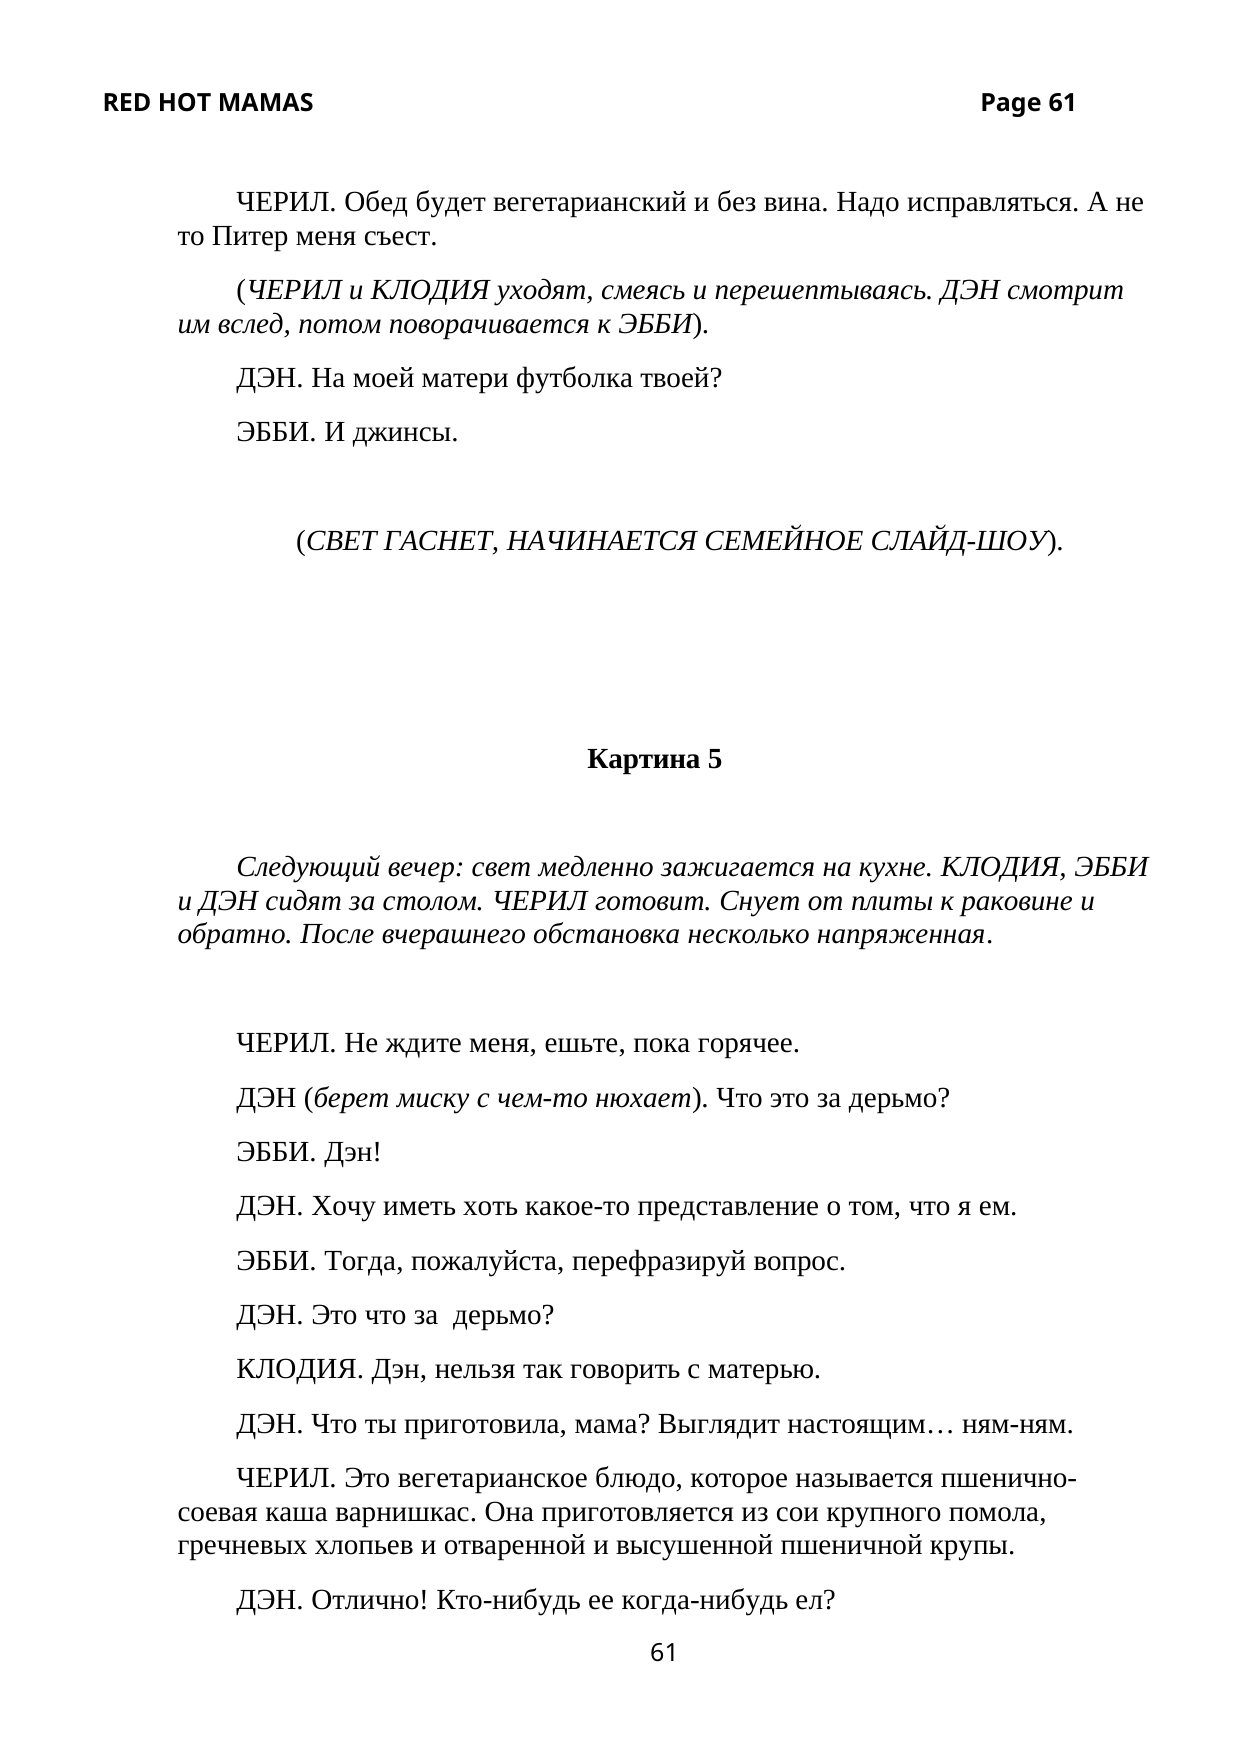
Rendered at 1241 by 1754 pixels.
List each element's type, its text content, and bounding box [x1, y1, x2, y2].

text ДЭН. Хочу иметь хоть какое-то представление о том, что я ем. [177, 1189, 1151, 1222]
text Картина 5 [177, 741, 1151, 774]
text (ЧЕРИЛ и КЛОДИЯ уходят, смеясь и перешептываясь. ДЭН смотрит им вслед, потом поворачивается к ЭББИ). [177, 272, 1151, 339]
text ЭББИ. И джинсы. [177, 415, 1151, 448]
text ДЭН. Отлично! Кто-нибудь ее когда-нибудь ел? [177, 1582, 1151, 1616]
text ЭББИ. Тогда, пожалуйста, перефразируй вопрос. [177, 1243, 1151, 1277]
text ЧЕРИЛ. Это вегетарианское блюдо, которое называется пшенично-соевая каша варнишкас. Она приготовляется из сои крупного помола, гречневых хлопьев и отваренной и высушенной пшеничной крупы. [177, 1461, 1151, 1561]
text Следующий вечер: свет медленно зажигается на кухне. КЛОДИЯ, ЭББИ и ДЭН сидят за столом. ЧЕРИЛ готовит. Снует от плиты к раковине и обратно. После вчерашнего обстановка несколько напряженная. [177, 850, 1151, 950]
text ЭББИ. Дэн! [177, 1134, 1151, 1168]
text (СВЕТ ГАСНЕТ, НАЧИНАЕТСЯ СЕМЕЙНОЕ СЛАЙД-ШОУ). [177, 523, 1151, 557]
text ДЭН. Это что за дерьмо? [177, 1297, 1151, 1331]
text ДЭН. На моей матери футболка твоей? [177, 360, 1151, 394]
text ДЭН (берет миску с чем-то нюхает). Что это за дерьмо? [177, 1080, 1151, 1113]
text ЧЕРИЛ. Обед будет вегетарианский и без вина. Надо исправляться. А не то Питер меня съест. [177, 184, 1151, 252]
text КЛОДИЯ. Дэн, нельзя так говорить с матерью. [177, 1352, 1151, 1385]
text ЧЕРИЛ. Не ждите меня, ешьте, пока горячее. [177, 1026, 1151, 1059]
text ДЭН. Что ты приготовила, мама? Выглядит настоящим… ням-ням. [177, 1406, 1151, 1440]
